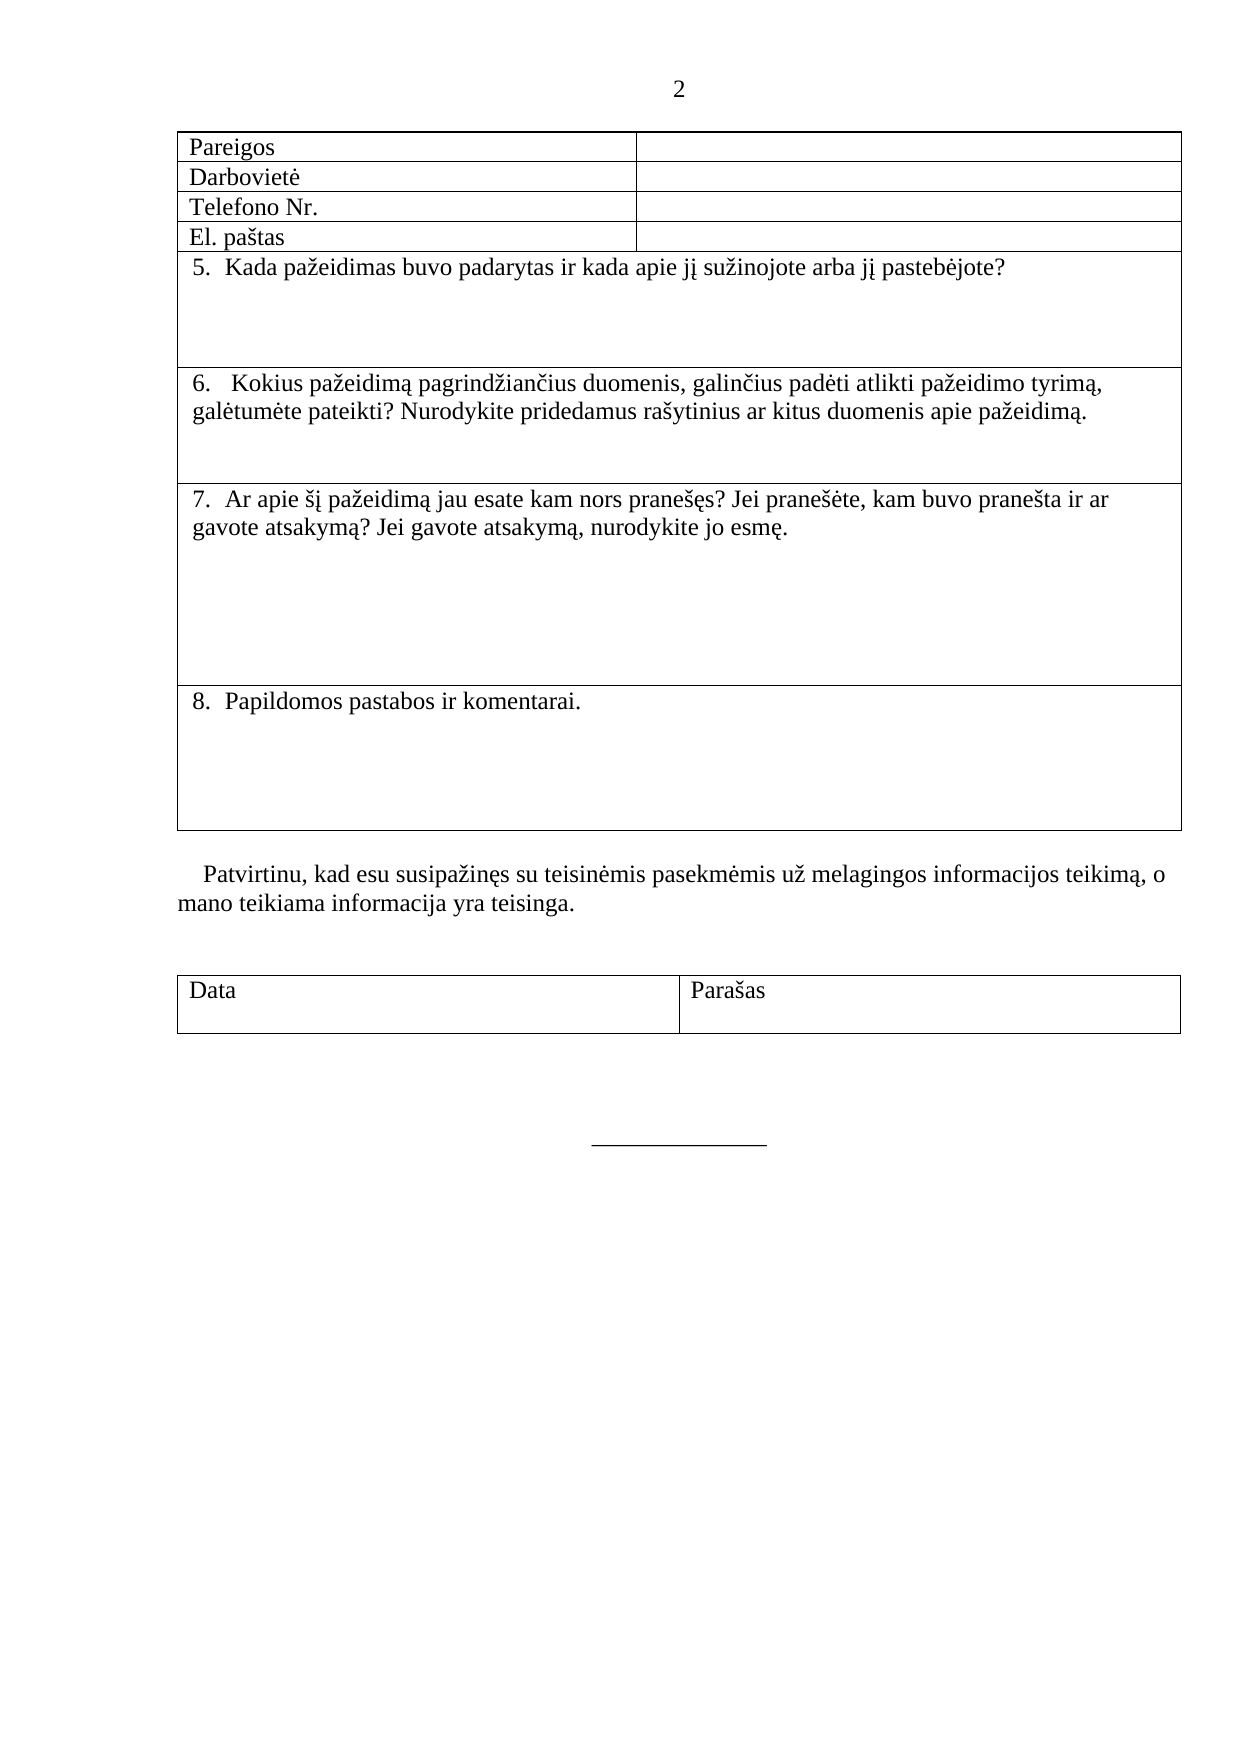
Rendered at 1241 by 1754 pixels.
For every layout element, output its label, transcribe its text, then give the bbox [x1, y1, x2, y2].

text Patvirtinu, kad esu susipažinęs su teisinėmis pasekmėmis už melagingos informacijos teikimą, o mano teikiama informacija yra teisinga. [177, 859, 1181, 917]
table_cell [637, 222, 1181, 251]
table_cell 8. Papildomos pastabos ir komentarai. [178, 686, 1181, 830]
table_cell [637, 192, 1181, 221]
text ______________ [177, 1120, 1181, 1149]
table_header Data [178, 976, 679, 1033]
table_cell [637, 162, 1181, 191]
table_header Parašas [680, 976, 1180, 1033]
table_header Pareigos [178, 133, 636, 161]
table_cell Darbovietė [178, 162, 636, 191]
table_header [637, 133, 1181, 161]
table_cell 7. Ar apie šį pažeidimą jau esate kam nors pranešęs? Jei pranešėte, kam buvo pranešta ir ar gavote atsakymą? Jei gavote atsakymą, nurodykite jo esmę. [178, 484, 1181, 685]
table_cell El. paštas [178, 222, 636, 251]
table_cell 6. Kokius pažeidimą pagrindžiančius duomenis, galinčius padėti atlikti pažeidimo tyrimą, galėtumėte pateikti? Nurodykite pridedamus rašytinius ar kitus duomenis apie pažeidimą. [178, 368, 1181, 483]
table_cell 5. Kada pažeidimas buvo padarytas ir kada apie jį sužinojote arba jį pastebėjote? [178, 252, 1181, 367]
table_cell Telefono Nr. [178, 192, 636, 221]
